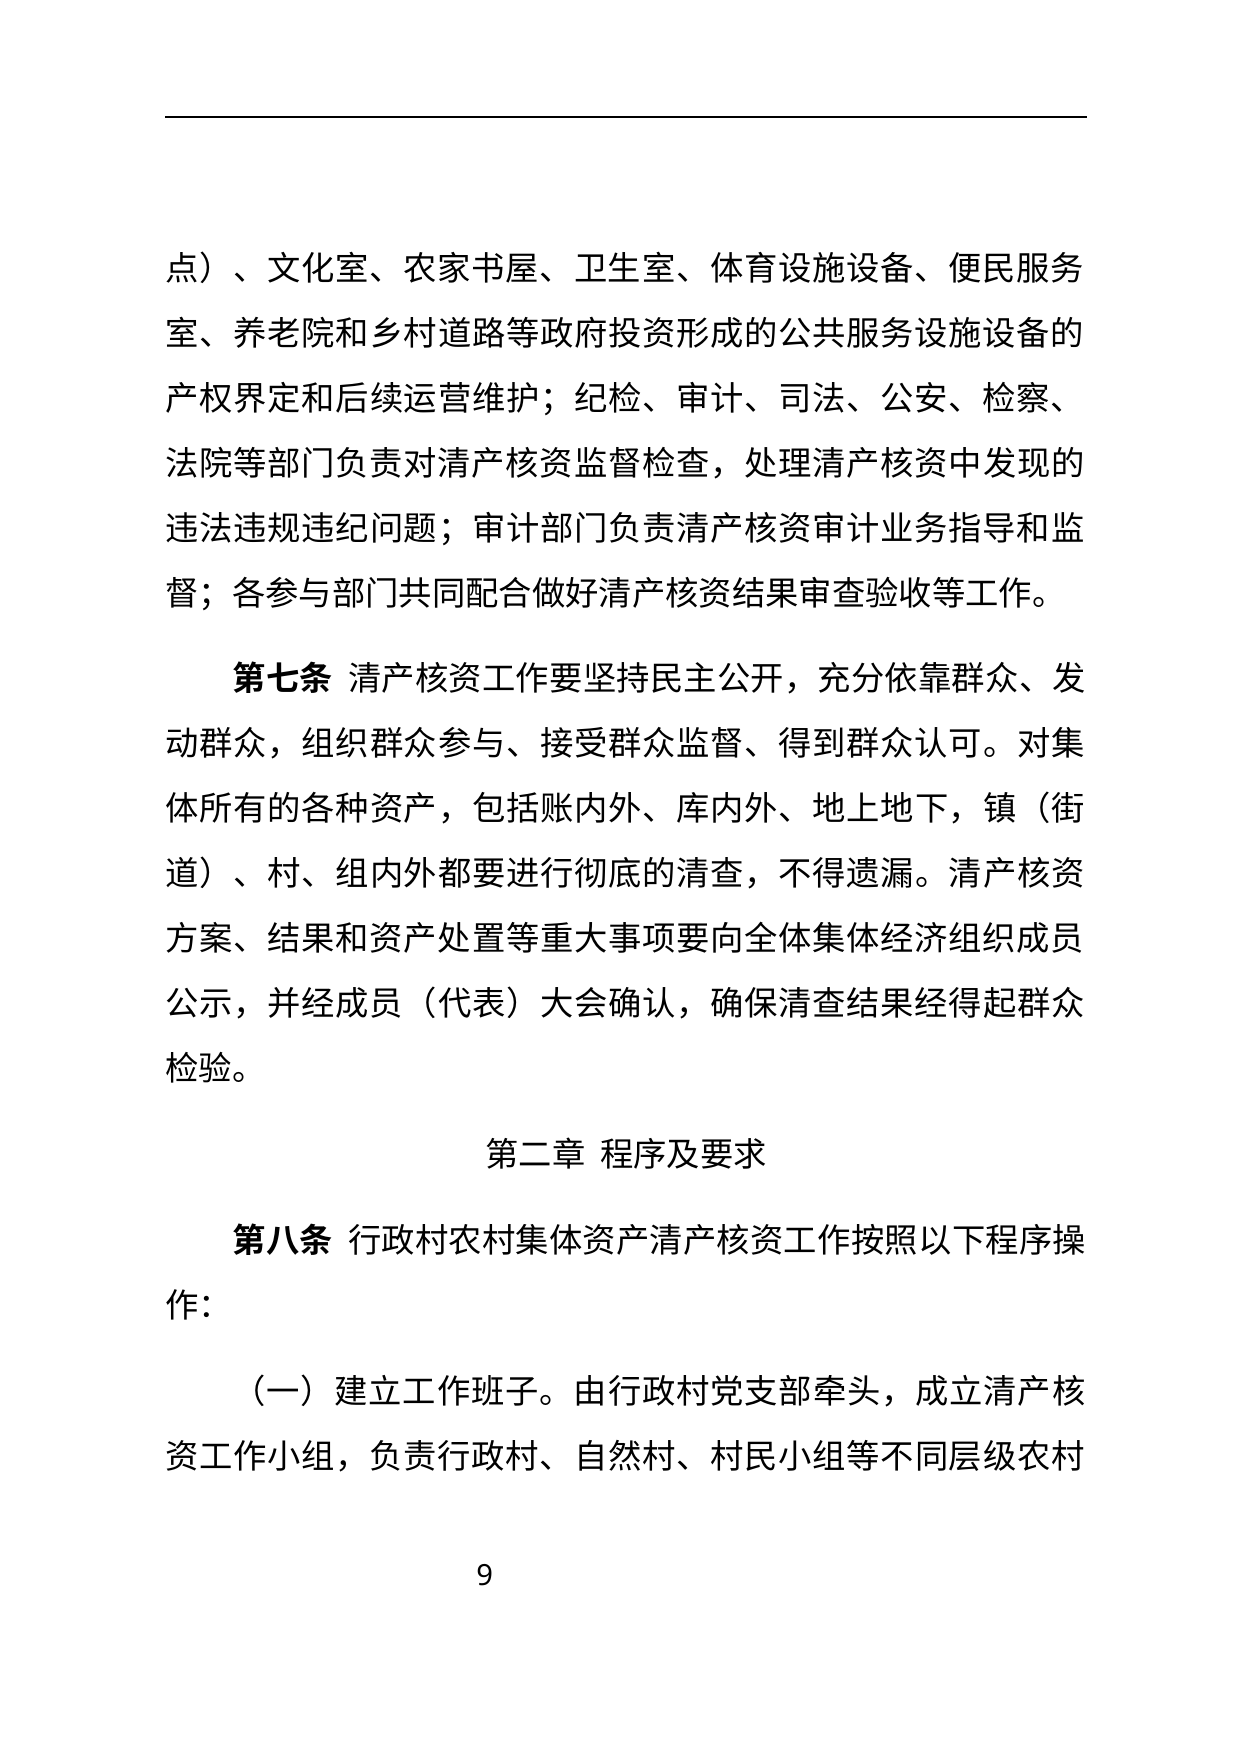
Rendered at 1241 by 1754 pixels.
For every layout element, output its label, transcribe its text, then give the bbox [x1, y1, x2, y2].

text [165, 233, 1087, 623]
text 第二章 程序及要求 [165, 1119, 1087, 1184]
text 第七条 清产核资工作要坚持民主公开，充分依靠群众、发动群众，组织群众参与、接受群众监督、得到群众认可。对集体所有的各种资产，包括账内外、库内外、地上地下，镇（街道）、村、组内外都要进行彻底的清查，不得遗漏。清产核资方案、结果和资产处置等重大事项要向全体集体经济组织成员公示，并经成员（代表）大会确认，确保清查结果经得起群众检验。 [165, 644, 1087, 1099]
text 第八条 行政村农村集体资产清产核资工作按照以下程序操作： [165, 1205, 1087, 1335]
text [165, 1356, 1087, 1486]
